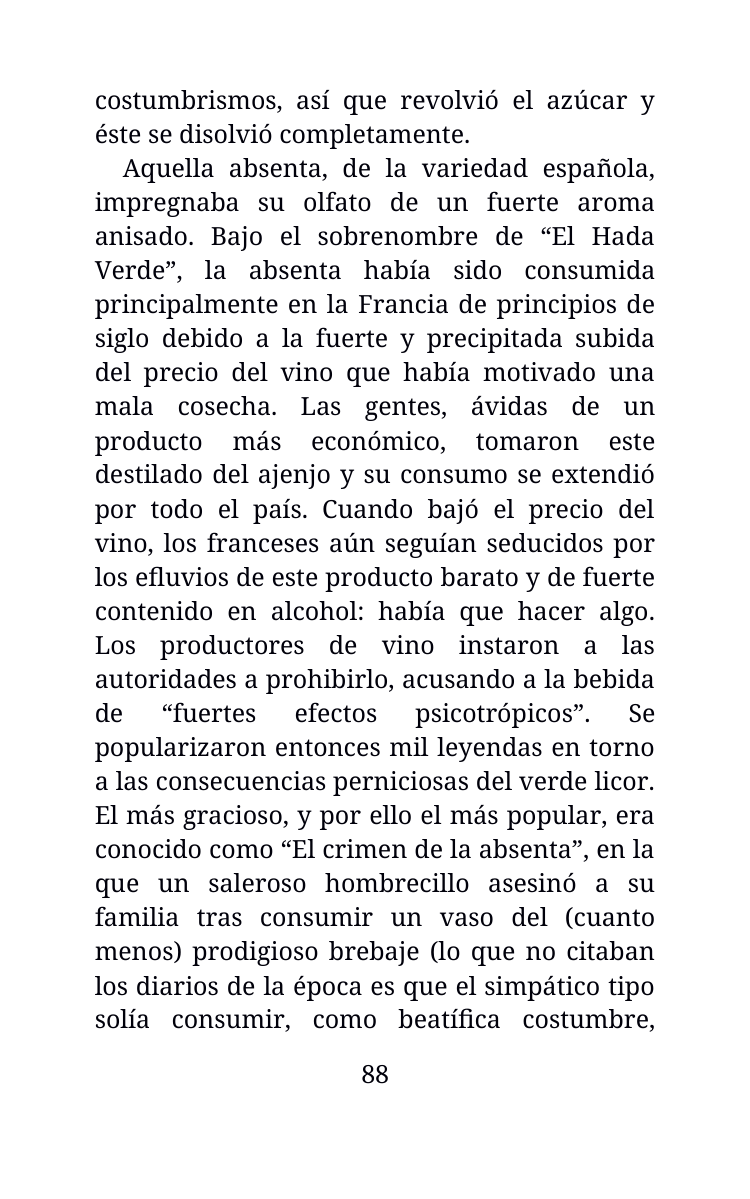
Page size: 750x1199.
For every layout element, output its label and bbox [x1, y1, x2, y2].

text [94, 151, 656, 1036]
text [94, 82, 656, 151]
